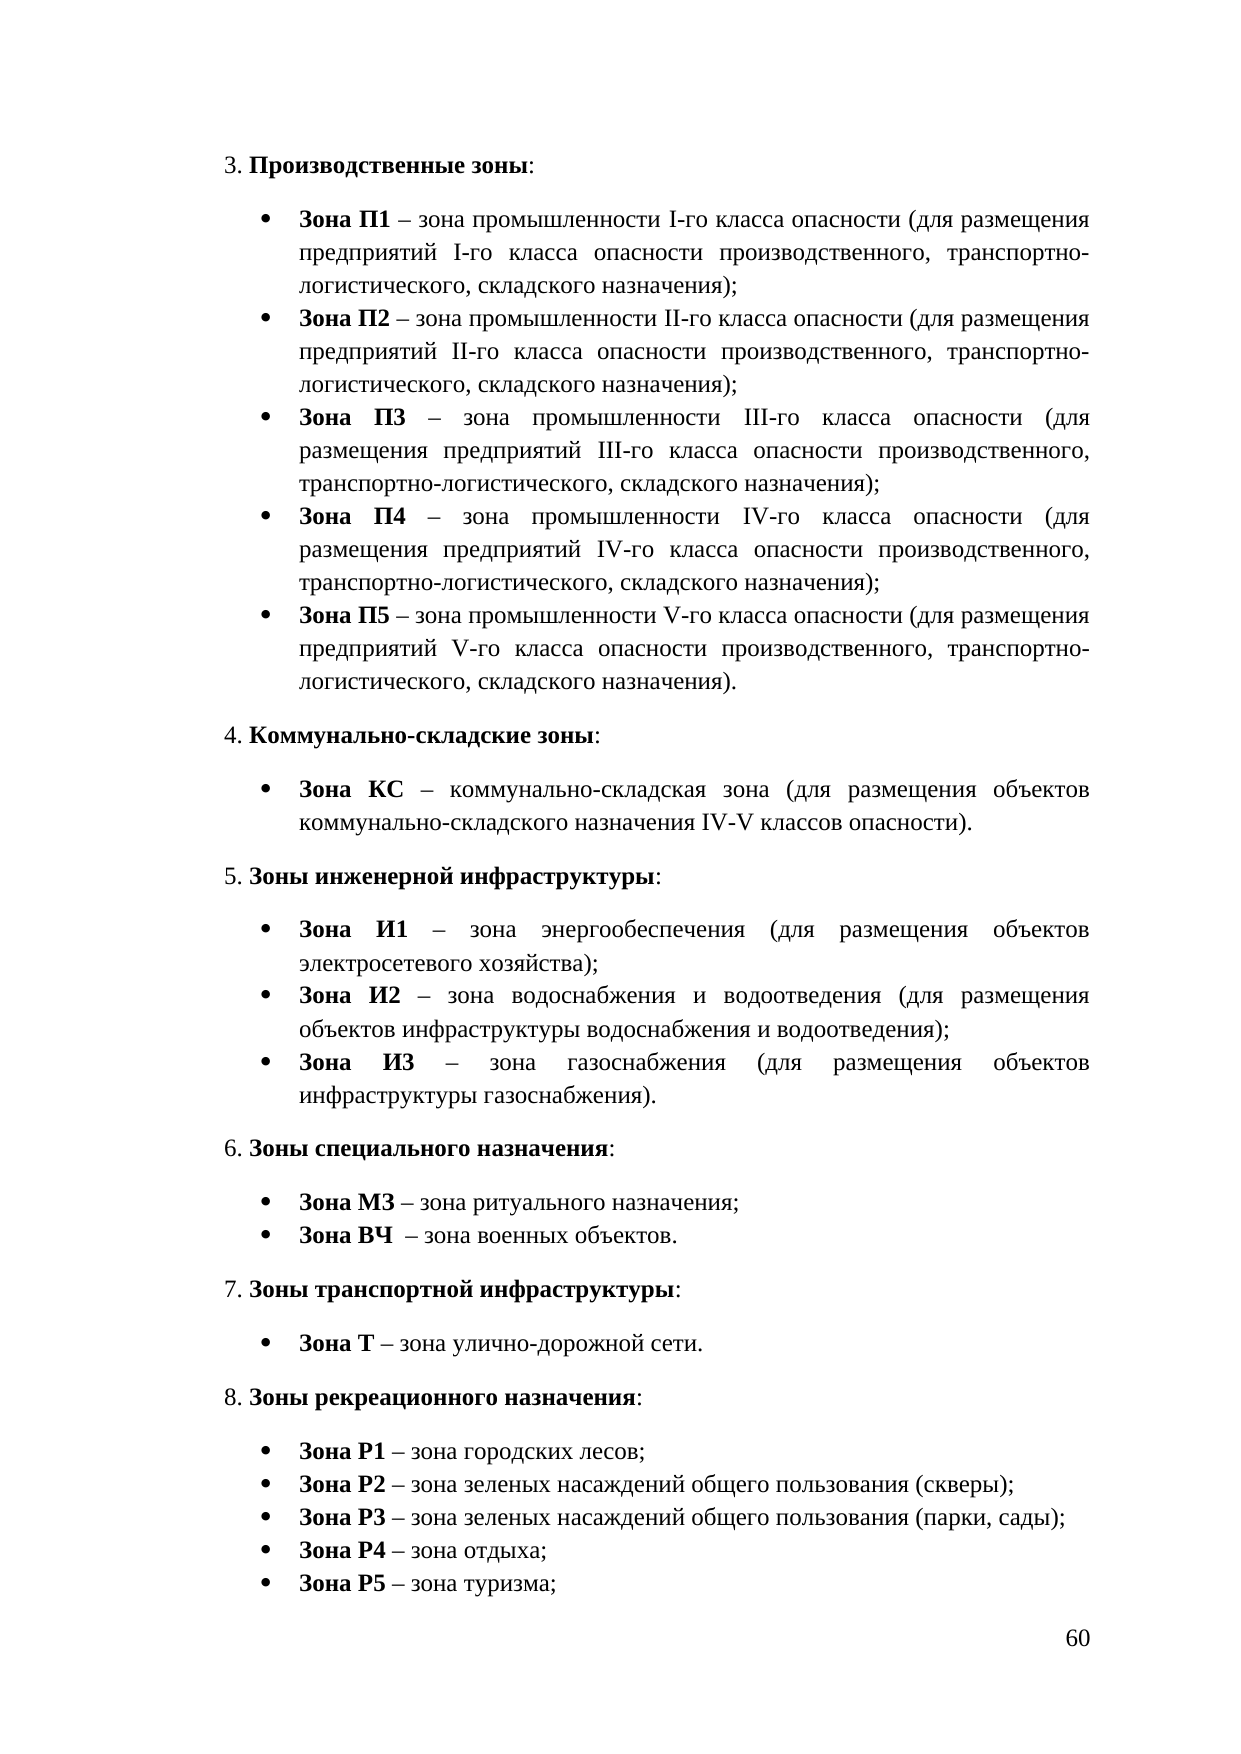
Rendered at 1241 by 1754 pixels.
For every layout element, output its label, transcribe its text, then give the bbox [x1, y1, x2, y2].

text 3. Производственные зоны: [150, 150, 1090, 179]
list Зона П2 – зона промышленности II-го класса опасности (для размещения предприятий II-го класса опасности производственного, транспортно-логистического, складского назначения); [261, 303, 1090, 398]
list Зона ВЧ – зона военных объектов. [261, 1220, 1090, 1249]
list Зона П4 – зона промышленности IV-го класса опасности (для размещения предприятий IV-го класса опасности производственного, транспортно-логистического, складского назначения); [261, 501, 1090, 596]
list Зона Р2 – зона зеленых насаждений общего пользования (скверы); [261, 1469, 1090, 1498]
list Зона И2 – зона водоснабжения и водоотведения (для размещения объектов инфраструктуры водоснабжения и водоотведения); [261, 981, 1090, 1042]
list Зона Р4 – зона отдыха; [261, 1535, 1090, 1564]
list Зона Р5 – зона туризма; [261, 1568, 1090, 1597]
text 6. Зоны специального назначения: [150, 1133, 1090, 1162]
text 5. Зоны инженерной инфраструктуры: [150, 861, 1090, 889]
list Зона И3 – зона газоснабжения (для размещения объектов инфраструктуры газоснабжения). [261, 1047, 1090, 1108]
text 4. Коммунально-складские зоны: [150, 720, 1090, 749]
list Зона И1 – зона энергообеспечения (для размещения объектов электросетевого хозяйства); [261, 914, 1090, 976]
list Зона Р1 – зона городских лесов; [261, 1436, 1090, 1464]
list Зона П1 – зона промышленности I-го класса опасности (для размещения предприятий I-го класса опасности производственного, транспортно-логистического, складского назначения); [261, 204, 1090, 299]
list Зона Т – зона улично-дорожной сети. [261, 1328, 1090, 1357]
list Зона П5 – зона промышленности V-го класса опасности (для размещения предприятий V-го класса опасности производственного, транспортно-логистического, складского назначения). [261, 600, 1090, 695]
list Зона МЗ – зона ритуального назначения; [261, 1187, 1090, 1216]
text 7. Зоны транспортной инфраструктуры: [150, 1274, 1090, 1303]
list Зона Р3 – зона зеленых насаждений общего пользования (парки, сады); [261, 1502, 1090, 1531]
list Зона П3 – зона промышленности III-го класса опасности (для размещения предприятий III-го класса опасности производственного, транспортно-логистического, складского назначения); [261, 402, 1090, 497]
list Зона КС – коммунально-складская зона (для размещения объектов коммунально-складского назначения IV-V классов опасности). [261, 774, 1090, 836]
text 8. Зоны рекреационного назначения: [150, 1382, 1090, 1411]
